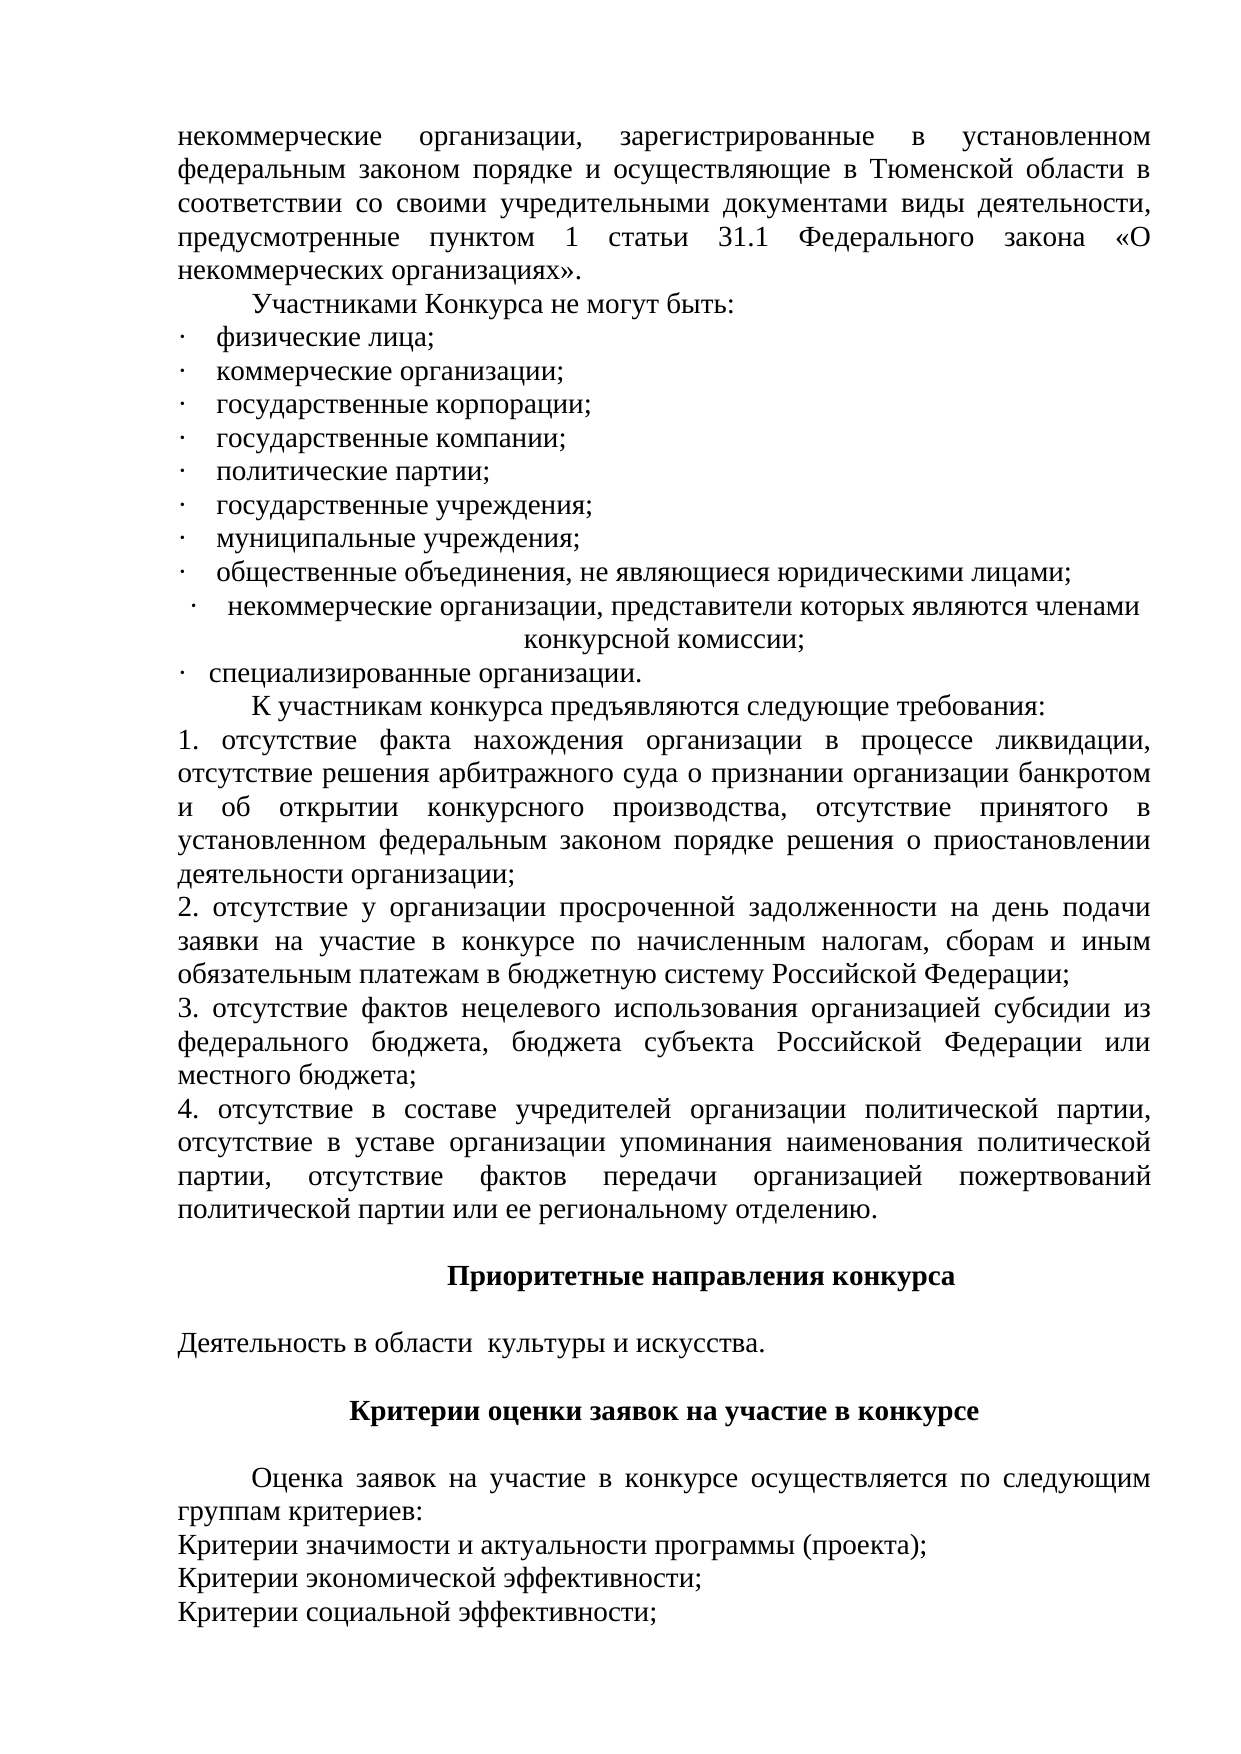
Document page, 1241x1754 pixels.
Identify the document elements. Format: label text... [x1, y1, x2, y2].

text · политические партии; [177, 453, 1152, 487]
text Деятельность в области культуры и искусства. [177, 1326, 1152, 1359]
text · некоммерческие организации, представители которых являются членами конкурсной комиссии; [177, 588, 1152, 655]
text Критерии оценки заявок на участие в конкурсе [177, 1393, 1152, 1426]
text · государственные корпорации; [177, 386, 1152, 420]
text Критерии социальной эффективности; [177, 1594, 1152, 1627]
text · общественные объединения, не являющиеся юридическими лицами; [177, 554, 1152, 588]
text · физические лица; [177, 319, 1152, 353]
text · специализированные организации. [177, 655, 1152, 688]
text · муниципальные учреждения; [177, 521, 1152, 554]
text 2. отсутствие у организации просроченной задолженности на день подачи заявки на участие в конкурсе по начисленным налогам, сборам и иным обязательным платежам в бюджетную систему Российской Федерации; [177, 889, 1152, 990]
text Оценка заявок на участие в конкурсе осуществляется по следующим группам критериев: [177, 1460, 1152, 1527]
text Приоритетные направления конкурса [177, 1258, 1152, 1292]
text Критерии значимости и актуальности программы (проекта); [177, 1527, 1152, 1560]
text Критерии экономической эффективности; [177, 1560, 1152, 1594]
text 3. отсутствие фактов нецелевого использования организацией субсидии из федерального бюджета, бюджета субъекта Российской Федерации или местного бюджета; [177, 990, 1152, 1091]
text · государственные компании; [177, 420, 1152, 453]
text некоммерческие организации, зарегистрированные в установленном федеральным законом порядке и осуществляющие в Тюменской области в соответствии со своими учредительными документами виды деятельности, предусмотренные пунктом 1 статьи 31.1 Федерального закона «О некоммерческих организациях». [177, 118, 1152, 286]
text · государственные учреждения; [177, 487, 1152, 521]
text Участниками Конкурса не могут быть: [177, 286, 1152, 319]
text К участникам конкурса предъявляются следующие требования: [177, 688, 1152, 722]
text 4. отсутствие в составе учредителей организации политической партии, отсутствие в уставе организации упоминания наименования политической партии, отсутствие фактов передачи организацией пожертвований политической партии или ее региональному отделению. [177, 1091, 1152, 1225]
text · коммерческие организации; [177, 353, 1152, 386]
text 1. отсутствие факта нахождения организации в процессе ликвидации, отсутствие решения арбитражного суда о признании организации банкротом и об открытии конкурсного производства, отсутствие принятого в установленном федеральным законом порядке решения о приостановлении деятельности организации; [177, 722, 1152, 889]
